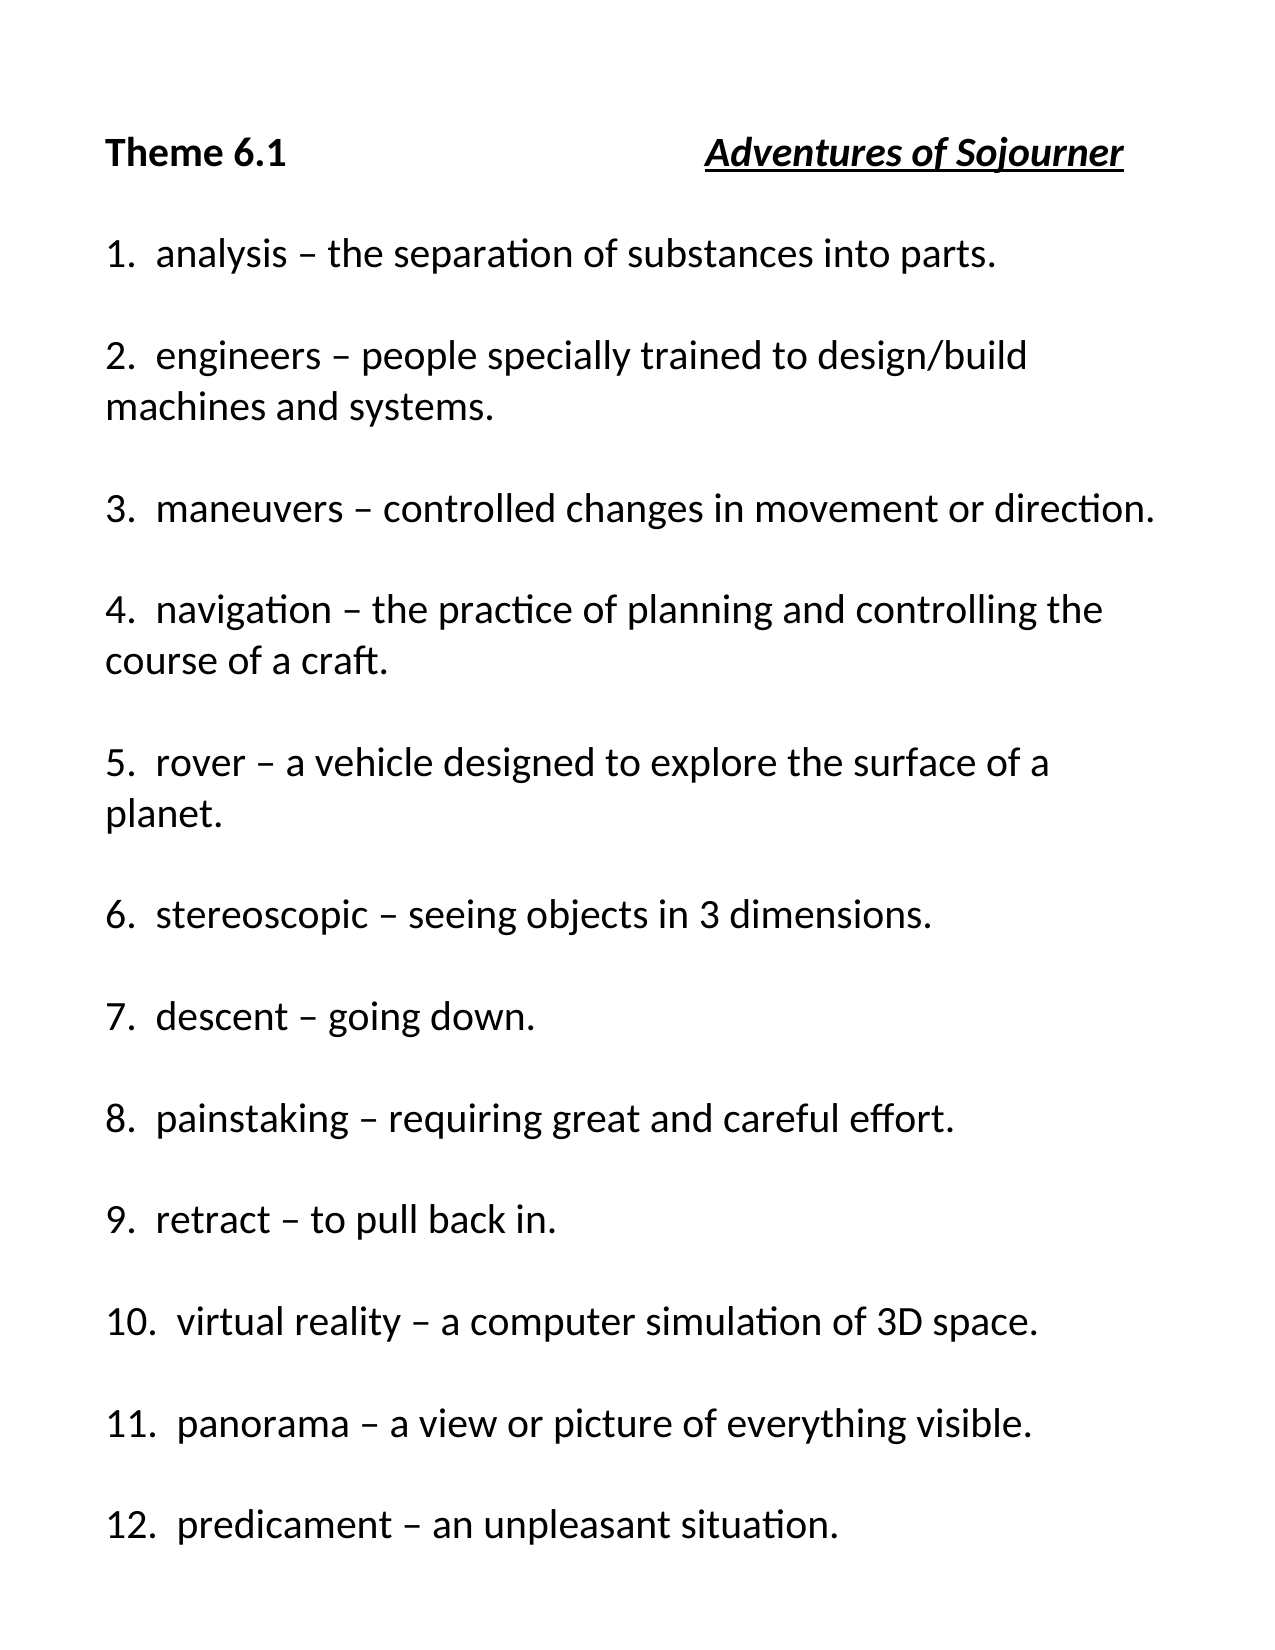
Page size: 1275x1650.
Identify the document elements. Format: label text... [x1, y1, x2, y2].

text Theme 6.1 Adventures of Sojourner [105, 126, 1170, 177]
text 7. descent – going down. [105, 990, 1170, 1041]
text 4. navigation – the practice of planning and controlling the course of a craft. [105, 583, 1170, 685]
text 1. analysis – the separation of substances into parts. [105, 227, 1170, 278]
text 5. rover – a vehicle designed to explore the surface of a planet. [105, 736, 1170, 837]
text 2. engineers – people specially trained to design/build machines and systems. [105, 329, 1170, 431]
text 11. panorama – a view or picture of everything visible. [105, 1397, 1170, 1447]
text 6. stereoscopic – seeing objects in 3 dimensions. [105, 888, 1170, 939]
text 8. painstaking – requiring great and careful effort. [105, 1092, 1170, 1142]
text 10. virtual reality – a computer simulation of 3D space. [105, 1295, 1170, 1346]
text 12. predicament – an unpleasant situation. [105, 1498, 1170, 1549]
text 3. maneuvers – controlled changes in movement or direction. [105, 482, 1170, 532]
text 9. retract – to pull back in. [105, 1193, 1170, 1244]
